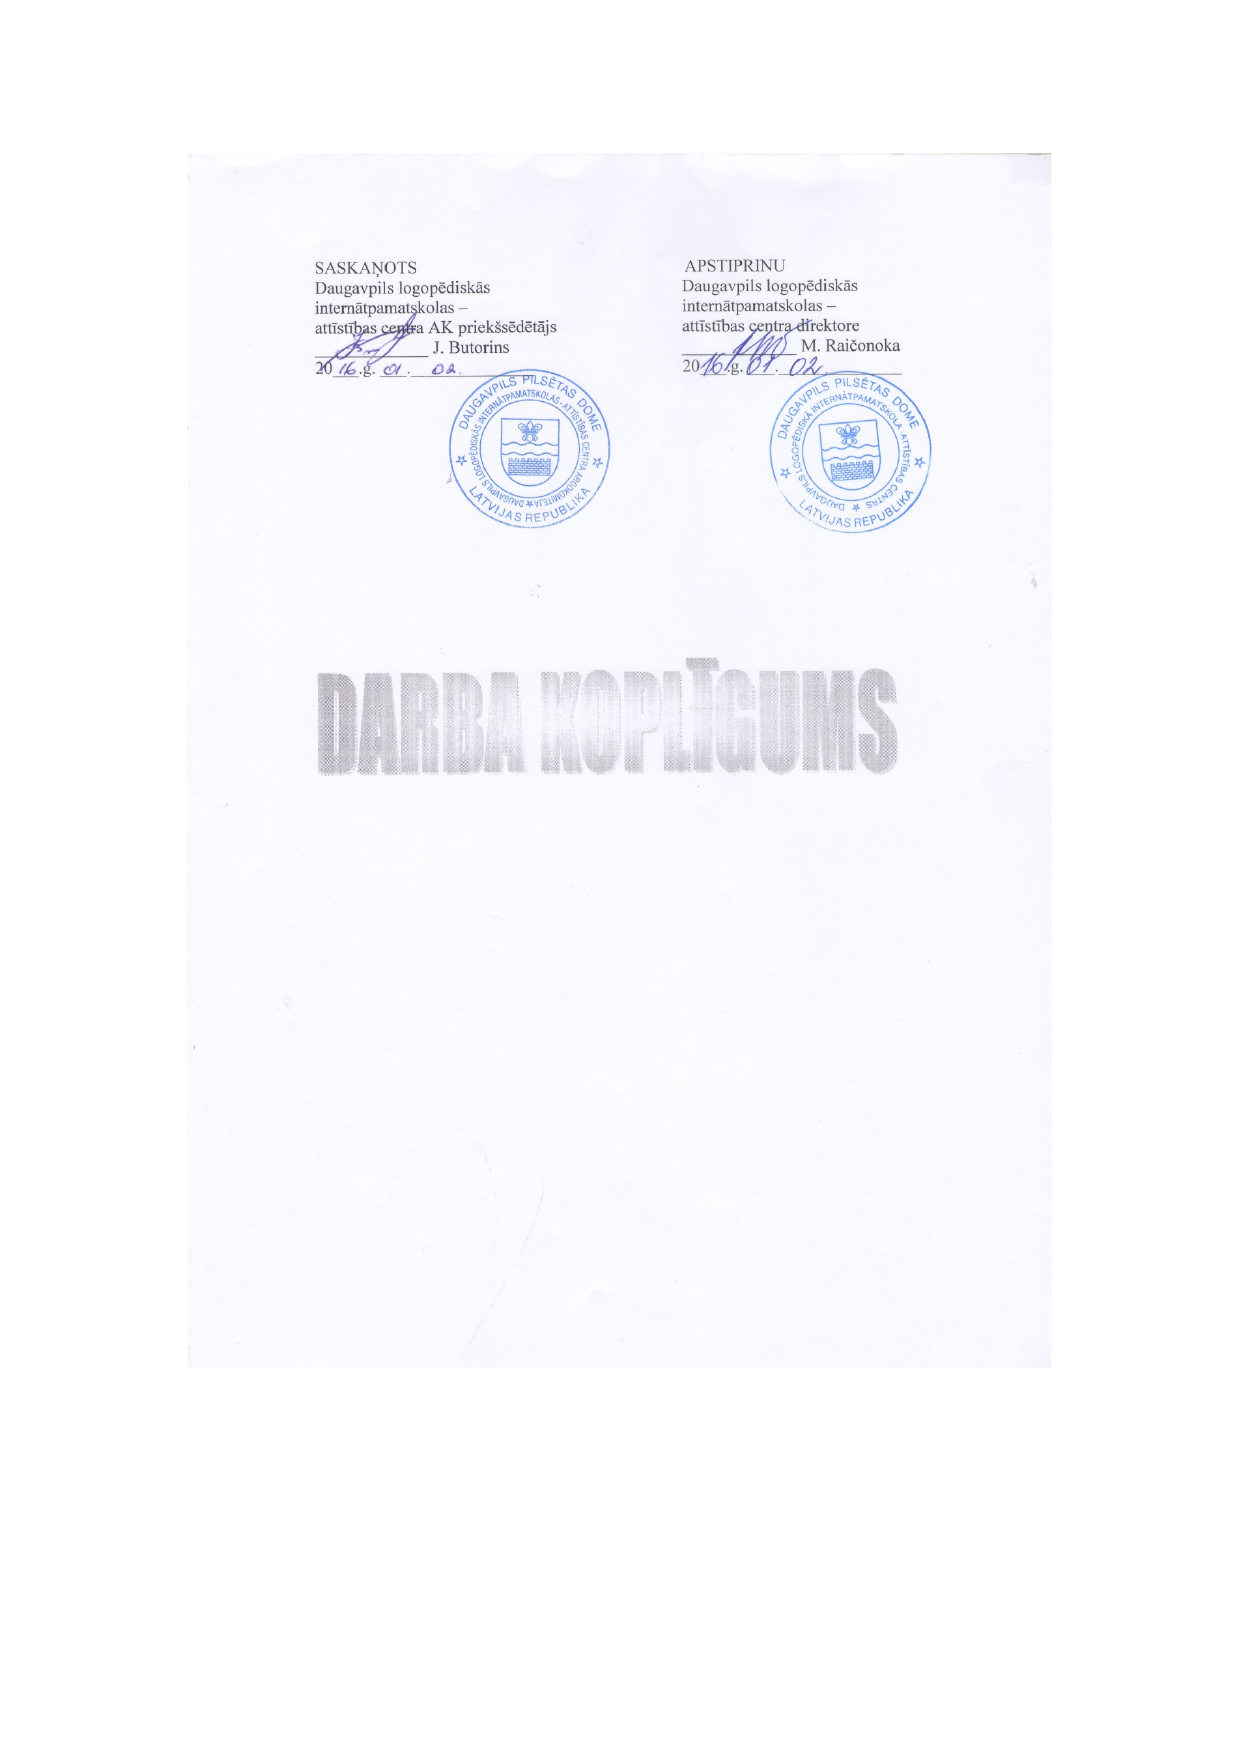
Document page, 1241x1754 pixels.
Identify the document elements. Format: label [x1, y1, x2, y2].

picture [187, 150, 1052, 1372]
